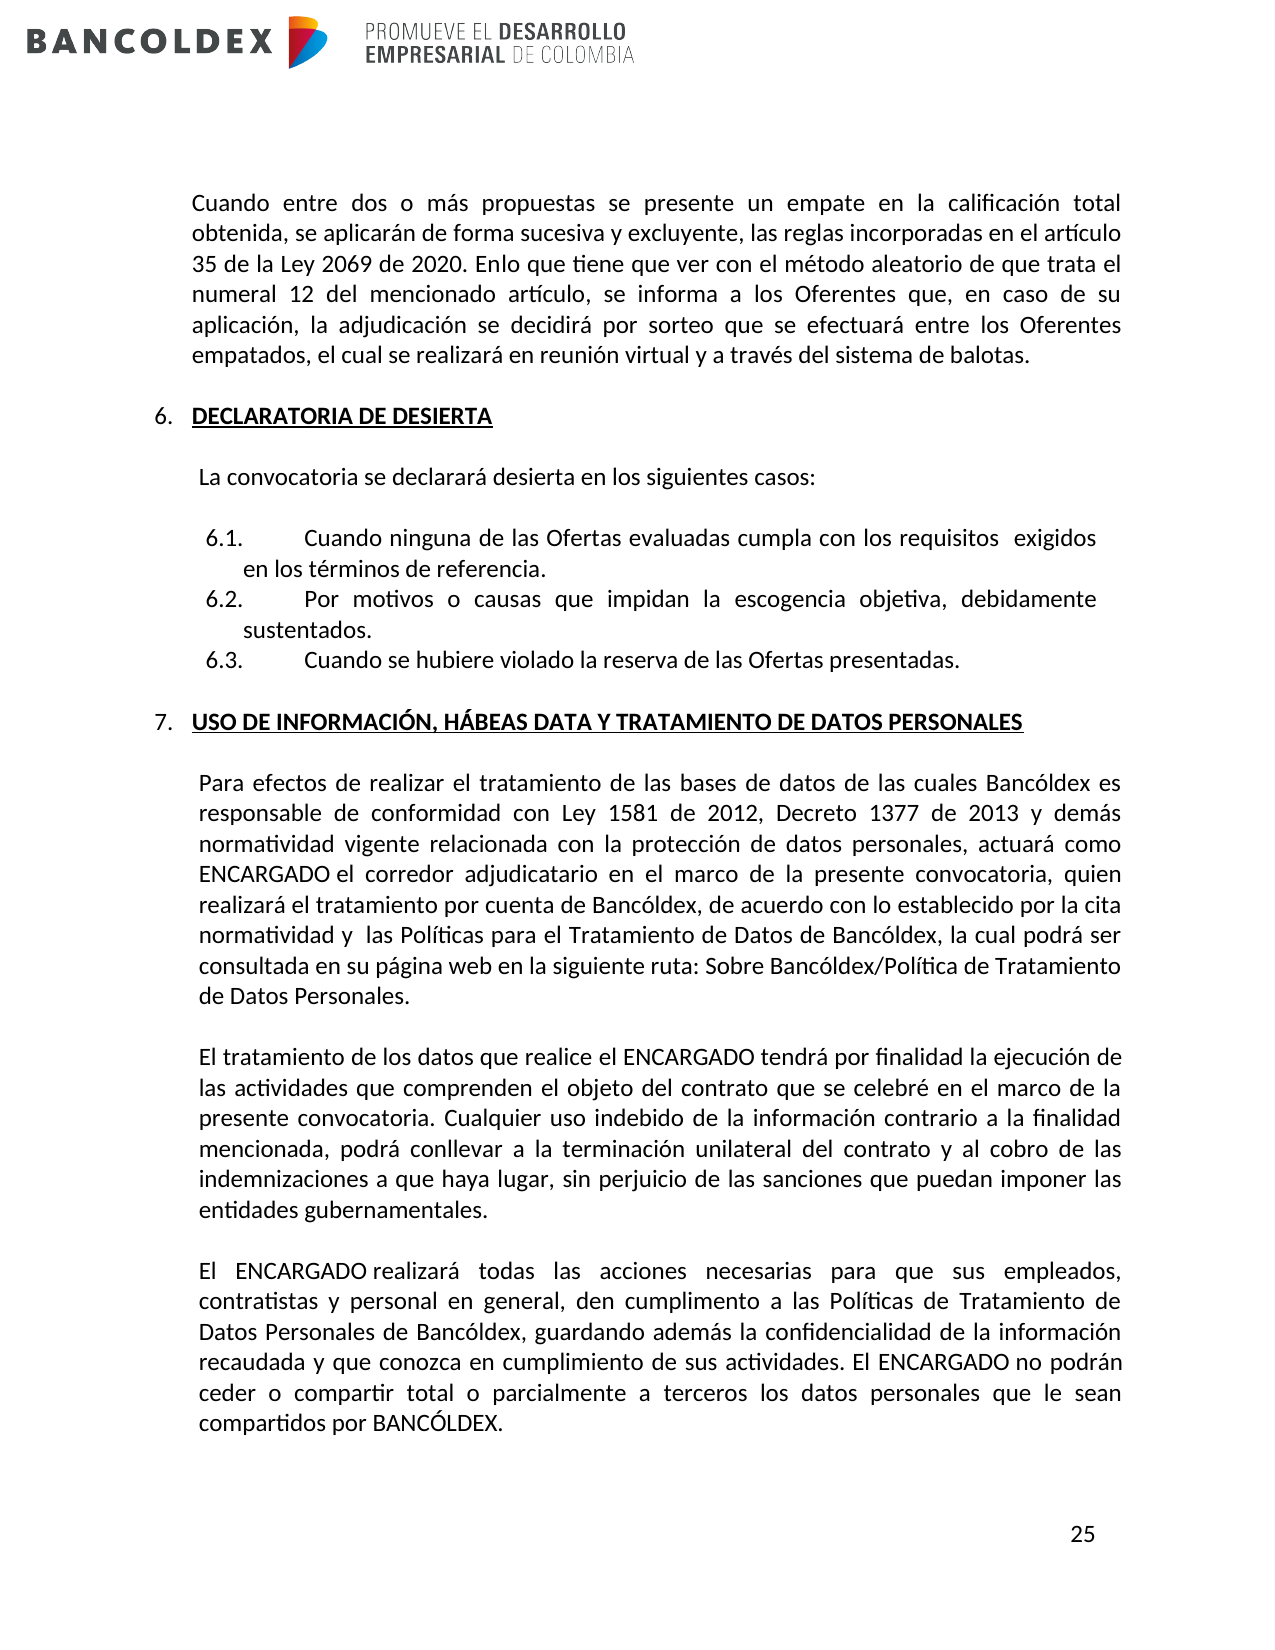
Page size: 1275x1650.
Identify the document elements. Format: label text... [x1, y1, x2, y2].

text El ENCARGADO realizará todas las acciones necesarias para que sus empleados, contratistas y personal en general, den cumplimento a las Políticas de Tratamiento de Datos Personales de Bancóldex, guardando además la confidencialidad de la información recaudada y que conozca en cumplimiento de sus actividades. El ENCARGADO no podrán ceder o compartir total o parcialmente a terceros los datos personales que le sean compartidos por BANCÓLDEX. [198, 1255, 1123, 1438]
subtitle DECLARATORIA DE DESIERTA [154, 400, 1123, 431]
list Cuando se hubiere violado la reserva de las Ofertas presentadas. [205, 644, 1098, 675]
picture [27, 16, 634, 69]
text Para efectos de realizar el tratamiento de las bases de datos de las cuales Bancóldex es responsable de conformidad con Ley 1581 de 2012, Decreto 1377 de 2013 y demás normatividad vigente relacionada con la protección de datos personales, actuará como ENCARGADO el corredor adjudicatario en el marco de la presente convocatoria, quien realizará el tratamiento por cuenta de Bancóldex, de acuerdo con lo establecido por la cita normatividad y las Políticas para el Tratamiento de Datos de Bancóldex, la cual podrá ser consultada en su página web en la siguiente ruta: Sobre Bancóldex/Política de Tratamiento de Datos Personales. [198, 767, 1123, 1011]
subtitle USO DE INFORMACIÓN, HÁBEAS DATA Y TRATAMIENTO DE DATOS PERSONALES [154, 706, 1123, 736]
list Cuando ninguna de las Ofertas evaluadas cumpla con los requisitos exigidos en los términos de referencia. [205, 522, 1098, 583]
text Cuando entre dos o más propuestas se presente un empate en la calificación total obtenida, se aplicarán de forma sucesiva y excluyente, las reglas incorporadas en el artículo 35 de la Ley 2069 de 2020. Enlo que tiene que ver con el método aleatorio de que trata el numeral 12 del mencionado artículo, se informa a los Oferentes que, en caso de su aplicación, la adjudicación se decidirá por sorteo que se efectuará entre los Oferentes empatados, el cual se realizará en reunión virtual y a través del sistema de balotas. [192, 187, 1123, 370]
text El tratamiento de los datos que realice el ENCARGADO tendrá por finalidad la ejecución de las actividades que comprenden el objeto del contrato que se celebré en el marco de la presente convocatoria. Cualquier uso indebido de la información contrario a la finalidad mencionada, podrá conllevar a la terminación unilateral del contrato y al cobro de las indemnizaciones a que haya lugar, sin perjuicio de las sanciones que puedan imponer las entidades gubernamentales. [198, 1041, 1123, 1224]
text La convocatoria se declarará desierta en los siguientes casos: [198, 461, 1123, 492]
list Por motivos o causas que impidan la escogencia objetiva, debidamente sustentados. [205, 583, 1098, 644]
